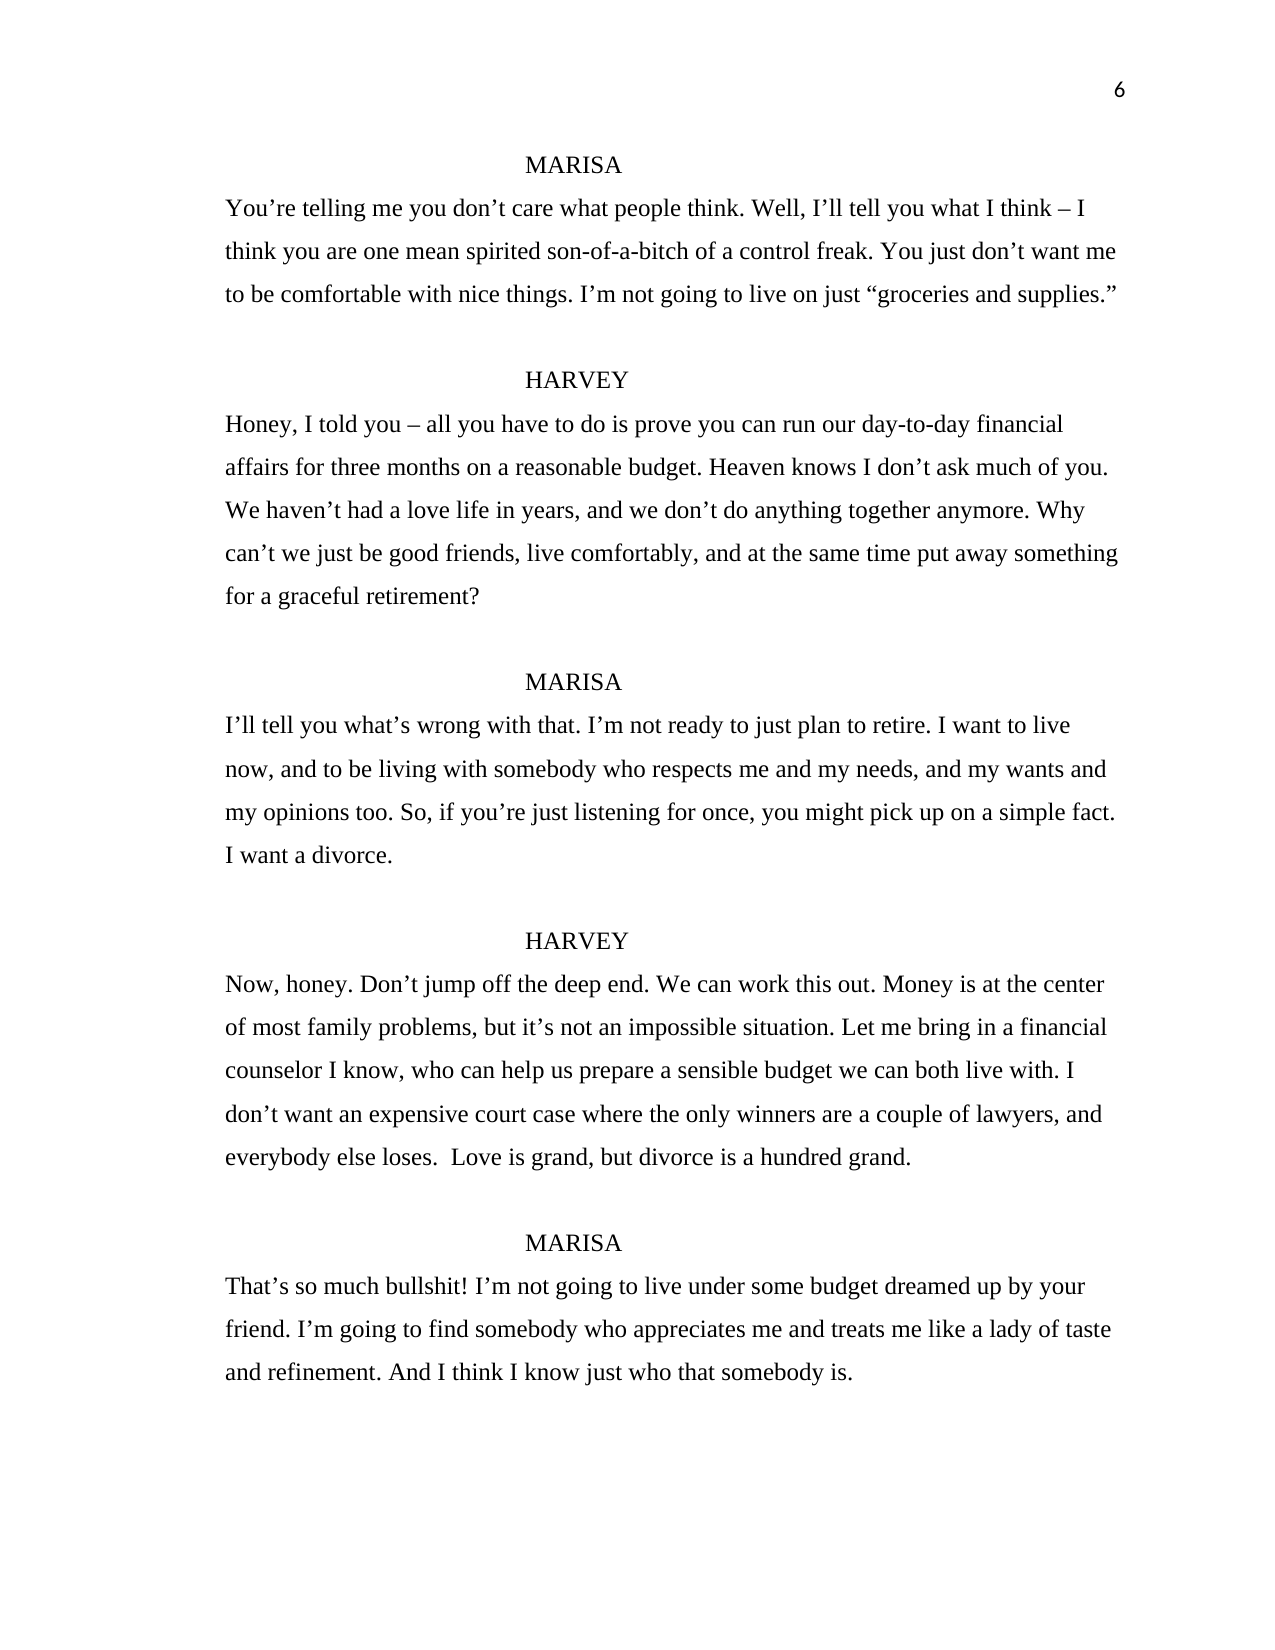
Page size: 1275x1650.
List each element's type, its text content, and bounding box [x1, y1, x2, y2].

text Now, honey. Don’t jump off the deep end. We can work this out. Money is at the center of most family problems, but it’s not an impossible situation. Let me bring in a financial counselor I know, who can help us prepare a sensible budget we can both live with. I don’t want an expensive court case where the only winners are a couple of lawyers, and everybody else loses. Love is grand, but divorce is a hundred grand. [225, 969, 1125, 1171]
text HARVEY [225, 926, 1125, 955]
text MARISA [225, 150, 1125, 179]
text I’ll tell you what’s wrong with that. I’m not ready to just plan to retire. I want to live now, and to be living with somebody who respects me and my needs, and my wants and my opinions too. So, if you’re just listening for once, you might pick up on a simple fact. I want a divorce. [225, 711, 1125, 869]
text That’s so much bullshit! I’m not going to live under some budget dreamed up by your friend. I’m going to find somebody who appreciates me and treats me like a lady of taste and refinement. And I think I know just who that somebody is. [225, 1271, 1125, 1386]
text MARISA [225, 667, 1125, 696]
text HARVEY [225, 366, 1125, 394]
text MARISA [225, 1228, 1125, 1257]
text Honey, I told you – all you have to do is prove you can run our day-to-day financial affairs for three months on a reasonable budget. Heaven knows I don’t ask much of you. We haven’t had a love life in years, and we don’t do anything together anymore. Why can’t we just be good friends, live comfortably, and at the same time put away something for a graceful retirement? [225, 409, 1125, 610]
text You’re telling me you don’t care what people think. Well, I’ll tell you what I think – I think you are one mean spirited son-of-a-bitch of a control freak. You just don’t want me to be comfortable with nice things. I’m not going to live on just “groceries and supplies.” [225, 193, 1125, 308]
